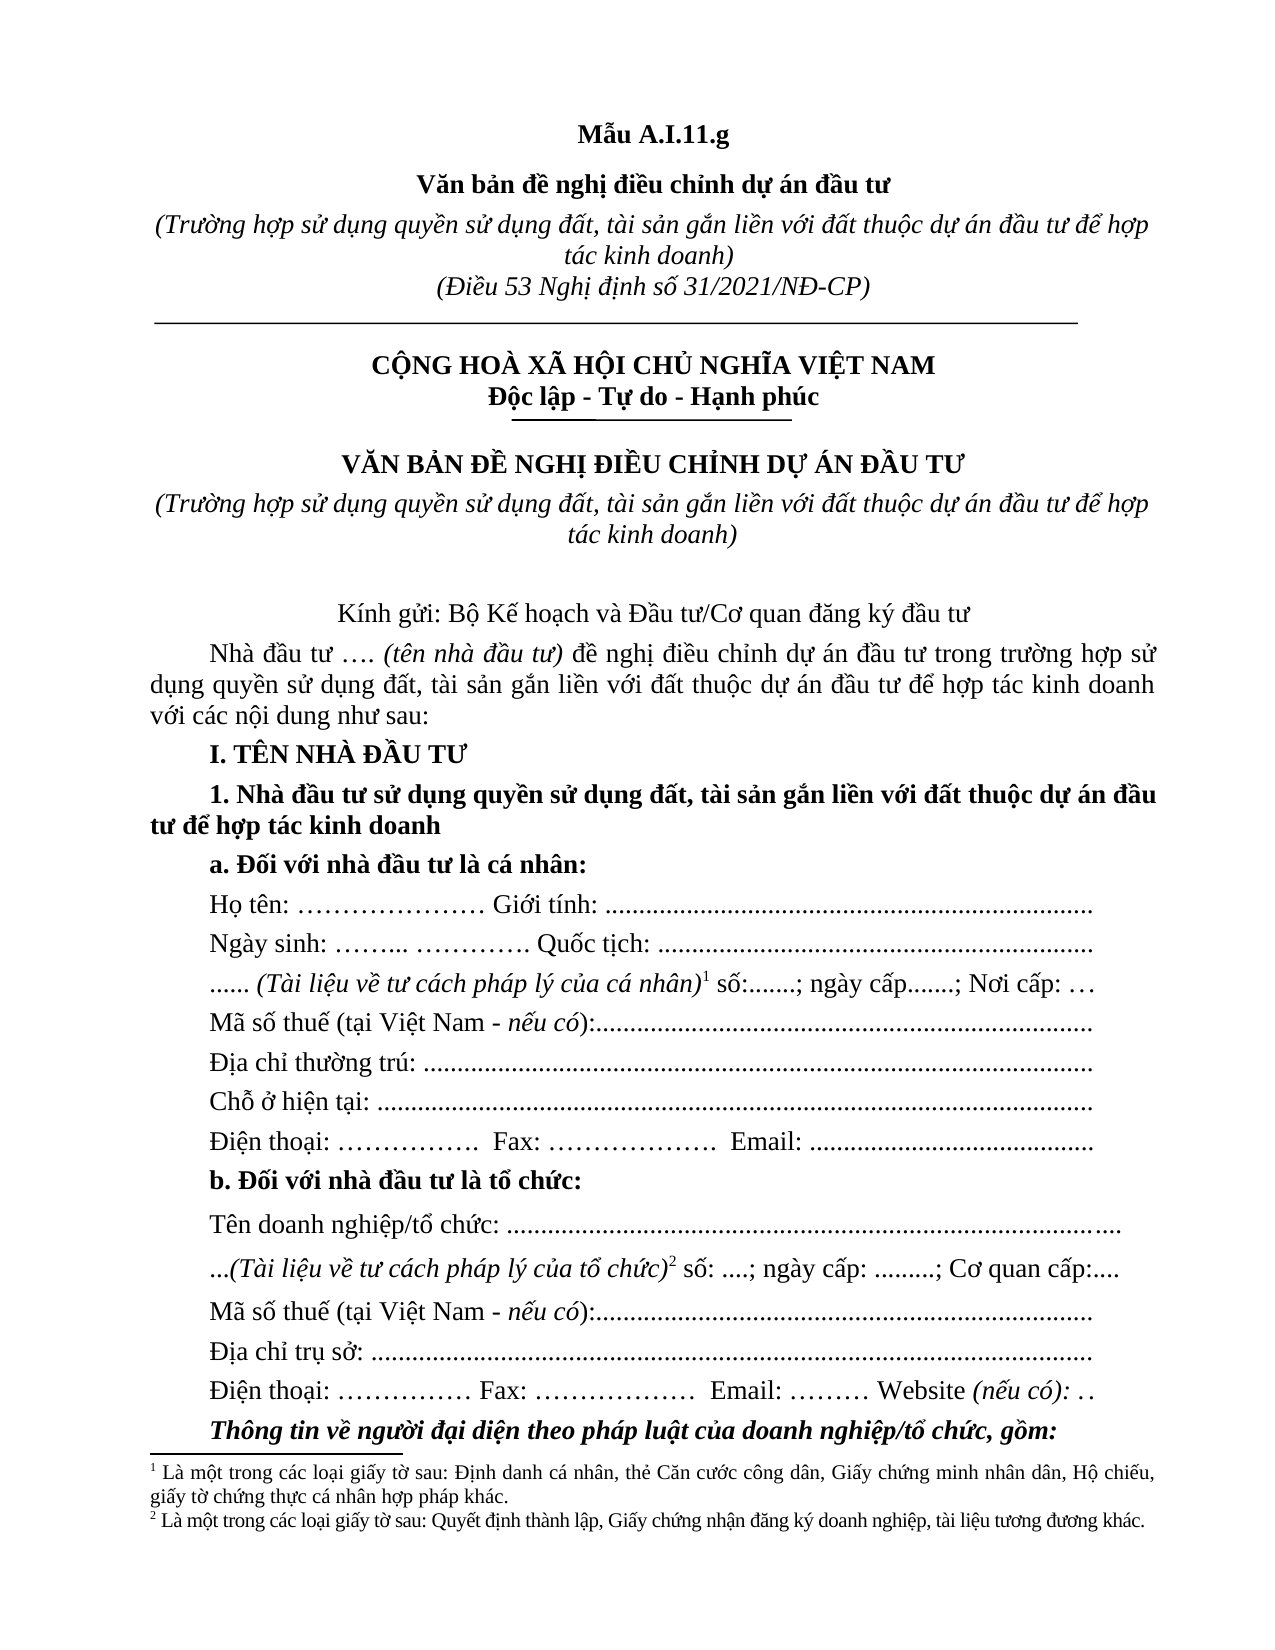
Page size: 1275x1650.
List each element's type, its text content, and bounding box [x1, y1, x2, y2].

text I. TÊN NHÀ ĐẦU TƯ [150, 738, 1157, 770]
text CỘNG HOÀ XÃ HỘI CHỦ NGHĨA VIỆT NAM Độc lập - Tự do - Hạnh phúc [150, 349, 1157, 439]
text Điện thoại: ……………. Fax: ………………. Email: [150, 1125, 1157, 1156]
text Thông tin về người đại diện theo pháp luật của doanh nghiệp/tổ chức, gồm: [150, 1414, 1157, 1445]
text Mã số thuế (tại Việt Nam - nếu có): [150, 1007, 1157, 1038]
text Địa chỉ thường trú: [150, 1046, 1157, 1077]
text Điện thoại: …………… Fax: ……………… Email: ……… Website (nếu có): [150, 1374, 1157, 1406]
text (Trường hợp sử dụng quyền sử dụng đất, tài sản gắn liền với đất thuộc dự án đầu tư để hợp tác kinh doanh) (Điều 53 Nghị định số 31/2021/NĐ-CP) [150, 208, 1157, 301]
text ...(Tài liệu về tư cách pháp lý của tổ chức) số: ....; ngày cấp: .........; Cơ quan cấp:.... [150, 1252, 1157, 1283]
text VĂN BẢN ĐỀ NGHỊ ĐIỀU CHỈNH DỰ ÁN ĐẦU TƯ [150, 448, 1157, 479]
text Chỗ ở hiện tại: [150, 1086, 1157, 1117]
text ...... (Tài liệu về tư cách pháp lý của cá nhân) số:.......; ngày cấp.......; Nơi cấp: [150, 967, 1157, 998]
text b. Đối với nhà đầu tư là tổ chức: [150, 1164, 1157, 1196]
text Nhà đầu tư …. (tên nhà đầu tư) đề nghị điều chỉnh dự án đầu tư trong trường hợp sử dụng quyền sử dụng đất, tài sản gắn liền với đất thuộc dự án đầu tư để hợp tác kinh doanh với các nội dung như sau: [150, 637, 1157, 730]
text Địa chỉ trụ sở: [150, 1335, 1157, 1366]
text (Trường hợp sử dụng quyền sử dụng đất, tài sản gắn liền với đất thuộc dự án đầu tư để hợp tác kinh doanh) [150, 487, 1157, 549]
text Tên doanh nghiệp/tổ chức: .... [150, 1208, 1157, 1239]
text Kính gửi: Bộ Kế hoạch và Đầu tư/Cơ quan đăng ký đầu tư [150, 597, 1157, 628]
text Mẫu A.I.11.g [150, 118, 1157, 149]
text 1. Nhà đầu tư sử dụng quyền sử dụng đất, tài sản gắn liền với đất thuộc dự án đầu tư để hợp tác kinh doanh [150, 778, 1157, 840]
text Mã số thuế (tại Việt Nam - nếu có): [150, 1295, 1157, 1327]
text Ngày sinh: ……... …………. Quốc tịch: [150, 928, 1157, 959]
text Họ tên: ………………… Giới tính: [150, 888, 1157, 919]
text Văn bản đề nghị điều chỉnh dự án đầu tư [150, 168, 1157, 199]
text a. Đối với nhà đầu tư là cá nhân: [150, 849, 1157, 880]
